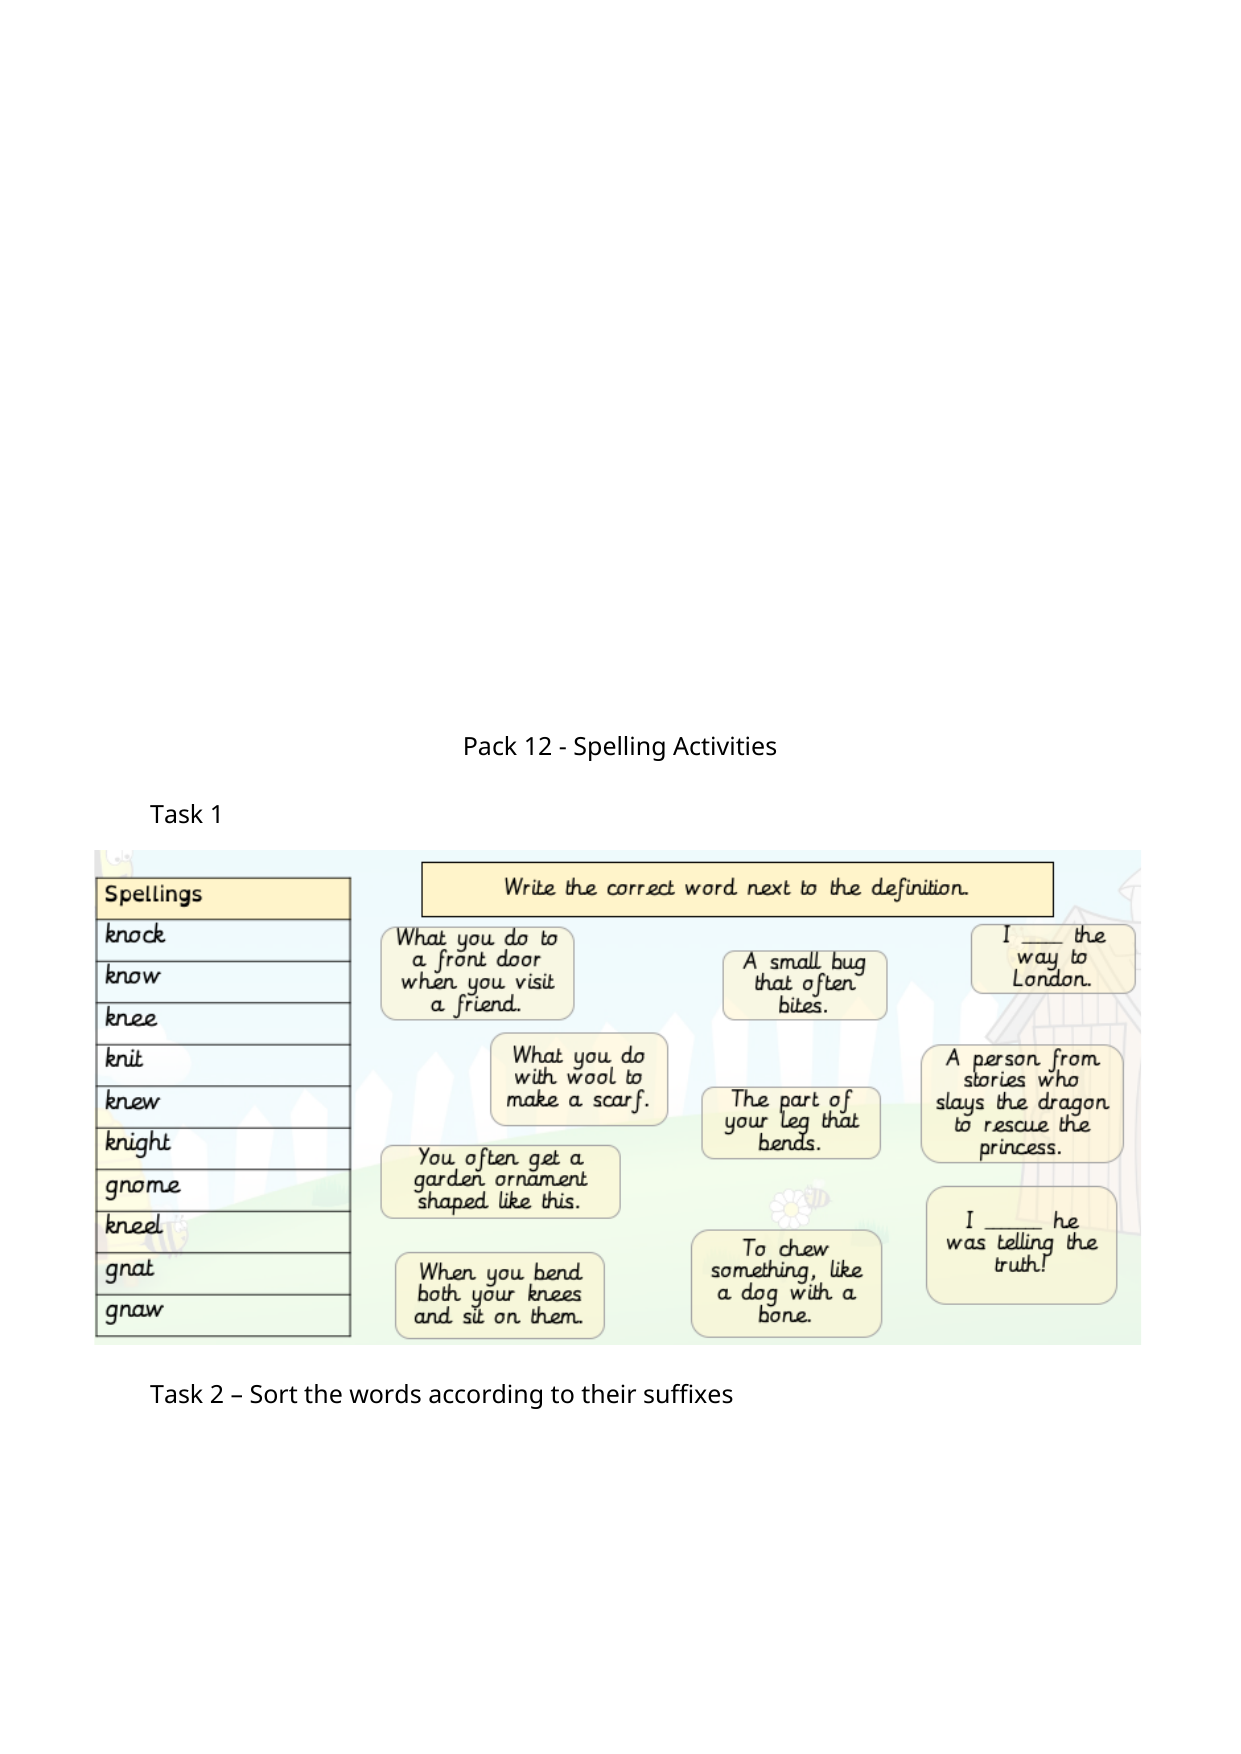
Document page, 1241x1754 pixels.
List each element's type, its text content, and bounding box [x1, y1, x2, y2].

text Task 1 [150, 797, 1090, 831]
text Pack 12 - Spelling Activities [150, 729, 1090, 763]
picture [94, 850, 1142, 1345]
text Task 2 – Sort the words according to their suffixes [150, 1345, 1090, 1410]
